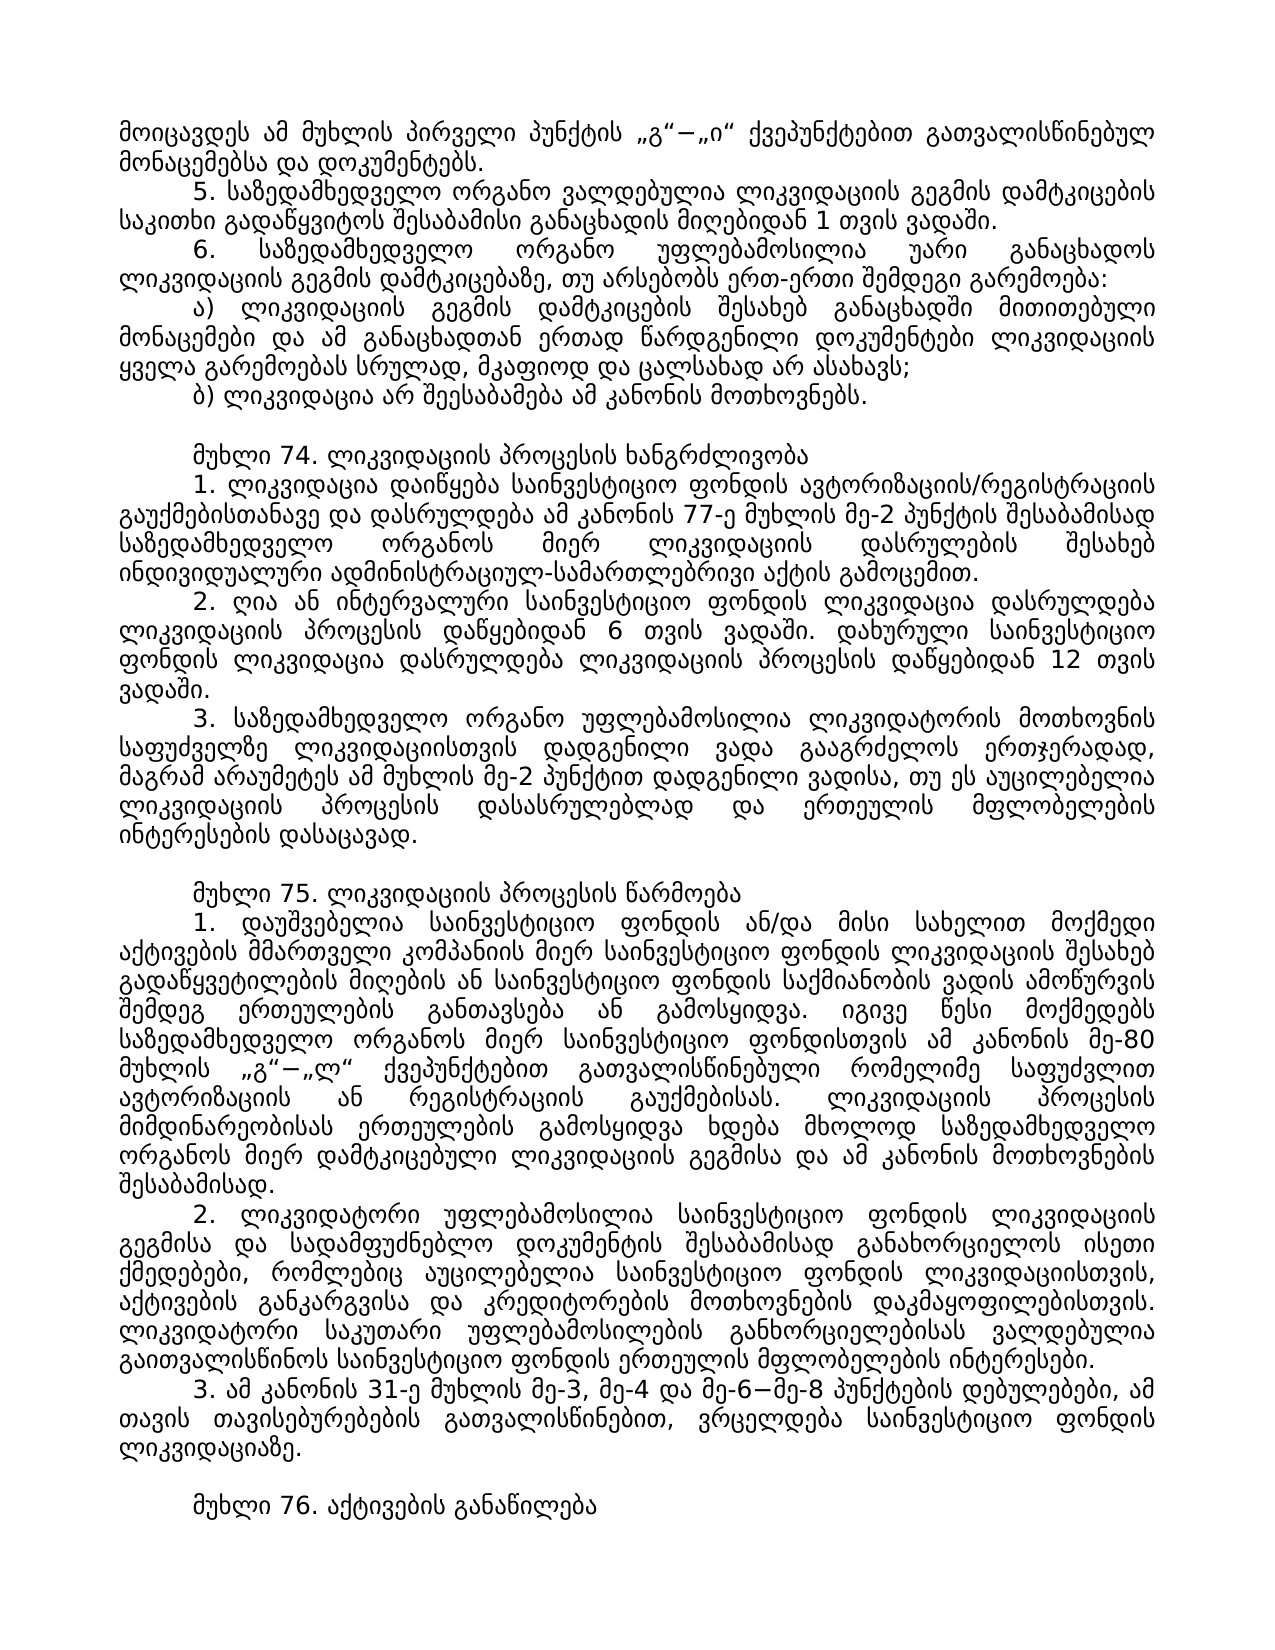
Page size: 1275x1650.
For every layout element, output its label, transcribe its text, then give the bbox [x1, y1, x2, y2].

text 1. ლიკვიდაცია დაიწყება საინვესტიციო ფონდის ავტორიზაციის/რეგისტრაციის გაუქმებისთანავე და დასრულდება ამ კანონის 77-ე მუხლის მე-2 პუნქტის შესაბამისად საზედამხედველო ორგანოს მიერ ლიკვიდაციის დასრულების შესახებ ინდივიდუალური ადმინისტრაციულ-სამართლებრივი აქტის გამოცემით. [118, 471, 1156, 587]
text 1. დაუშვებელია საინვესტიციო ფონდის ან/და მისი სახელით მოქმედი აქტივების მმართველი კომპანიის მიერ საინვესტიციო ფონდის ლიკვიდაციის შესახებ გადაწყვეტილების მიღების ან საინვესტიციო ფონდის საქმიანობის ვადის ამოწურვის შემდეგ ერთეულების განთავსება ან გამოსყიდვა. იგივე წესი მოქმედებს საზედამხედველო ორგანოს მიერ საინვესტიციო ფონდისთვის ამ კანონის მე-80 მუხლის „გ“−„ლ“ ქვეპუნქტებით გათვალისწინებული რომელიმე საფუძვლით ავტორიზაციის ან რეგისტრაციის გაუქმებისას. ლიკვიდაციის პროცესის მიმდინარეობისას ერთეულების გამოსყიდვა ხდება მხოლოდ საზედამხედველო ორგანოს მიერ დამტკიცებული ლიკვიდაციის გეგმისა და ამ კანონის მოთხოვნების შესაბამისად. [118, 908, 1156, 1200]
text მუხლი 74. ლიკვიდაციის პროცესის ხანგრძლივობა [118, 441, 1156, 471]
text 2. ლიკვიდატორი უფლებამოსილია საინვესტიციო ფონდის ლიკვიდაციის გეგმისა და სადამფუძნებლო დოკუმენტის შესაბამისად განახორციელოს ისეთი ქმედებები, რომლებიც აუცილებელია საინვესტიციო ფონდის ლიკვიდაციისთვის, აქტივების განკარგვისა და კრედიტორების მოთხოვნების დაკმაყოფილებისთვის. ლიკვიდატორი საკუთარი უფლებამოსილების განხორციელებისას ვალდებულია გაითვალისწინოს საინვესტიციო ფონდის ერთეულის მფლობელების ინტერესები. [118, 1200, 1156, 1375]
text ბ) ლიკვიდაცია არ შეესაბამება ამ კანონის მოთხოვნებს. [118, 381, 1156, 410]
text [118, 118, 1156, 177]
text მუხლი 76. აქტივების განაწილება [118, 1491, 1156, 1521]
text 6. საზედამხედველო ორგანო უფლებამოსილია უარი განაცხადოს ლიკვიდაციის გეგმის დამტკიცებაზე, თუ არსებობს ერთ-ერთი შემდეგი გარემოება: [118, 235, 1156, 293]
text 3. ამ კანონის 31-ე მუხლის მე-3, მე-4 და მე-6−მე-8 პუნქტების დებულებები, ამ თავის თავისებურებების გათვალისწინებით, ვრცელდება საინვესტიციო ფონდის ლიკვიდაციაზე. [118, 1375, 1156, 1462]
text 2. ღია ან ინტერვალური საინვესტიციო ფონდის ლიკვიდაცია დასრულდება ლიკვიდაციის პროცესის დაწყებიდან 6 თვის ვადაში. დახურული საინვესტიციო ფონდის ლიკვიდაცია დასრულდება ლიკვიდაციის პროცესის დაწყებიდან 12 თვის ვადაში. [118, 587, 1156, 704]
text მუხლი 75. ლიკვიდაციის პროცესის წარმოება [118, 879, 1156, 908]
text ა) ლიკვიდაციის გეგმის დამტკიცების შესახებ განაცხადში მითითებული მონაცემები და ამ განაცხადთან ერთად წარდგენილი დოკუმენტები ლიკვიდაციის ყველა გარემოებას სრულად, მკაფიოდ და ცალსახად არ ასახავს; [118, 293, 1156, 381]
text 3. საზედამხედველო ორგანო უფლებამოსილია ლიკვიდატორის მოთხოვნის საფუძველზე ლიკვიდაციისთვის დადგენილი ვადა გააგრძელოს ერთჯერადად, მაგრამ არაუმეტეს ამ მუხლის მე-2 პუნქტით დადგენილი ვადისა, თუ ეს აუცილებელია ლიკვიდაციის პროცესის დასასრულებლად და ერთეულის მფლობელების ინტერესების დასაცავად. [118, 704, 1156, 850]
text 5. საზედამხედველო ორგანო ვალდებულია ლიკვიდაციის გეგმის დამტკიცების საკითხი გადაწყვიტოს შესაბამისი განაცხადის მიღებიდან 1 თვის ვადაში. [118, 177, 1156, 235]
